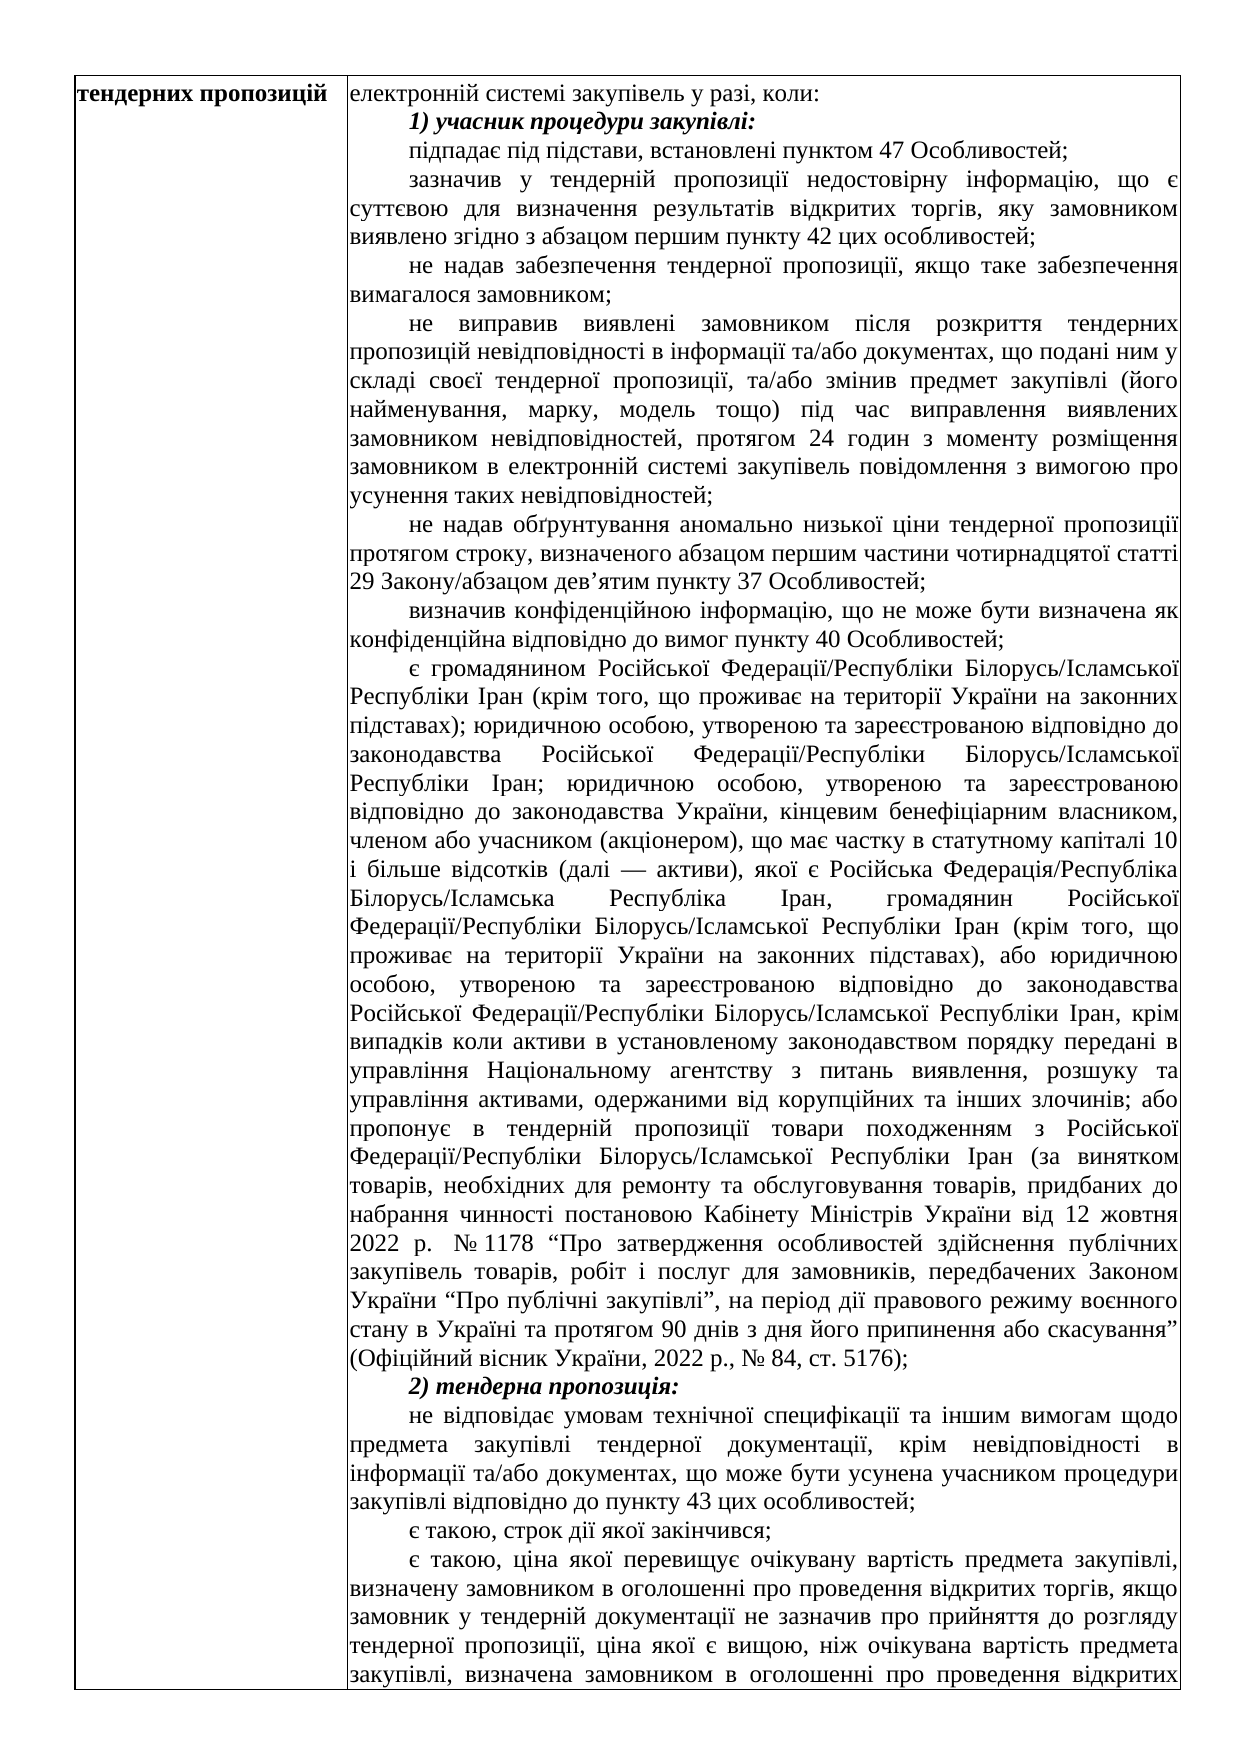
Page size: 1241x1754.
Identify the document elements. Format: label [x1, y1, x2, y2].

table_cell [348, 76, 1180, 1689]
table_cell [76, 76, 347, 1689]
